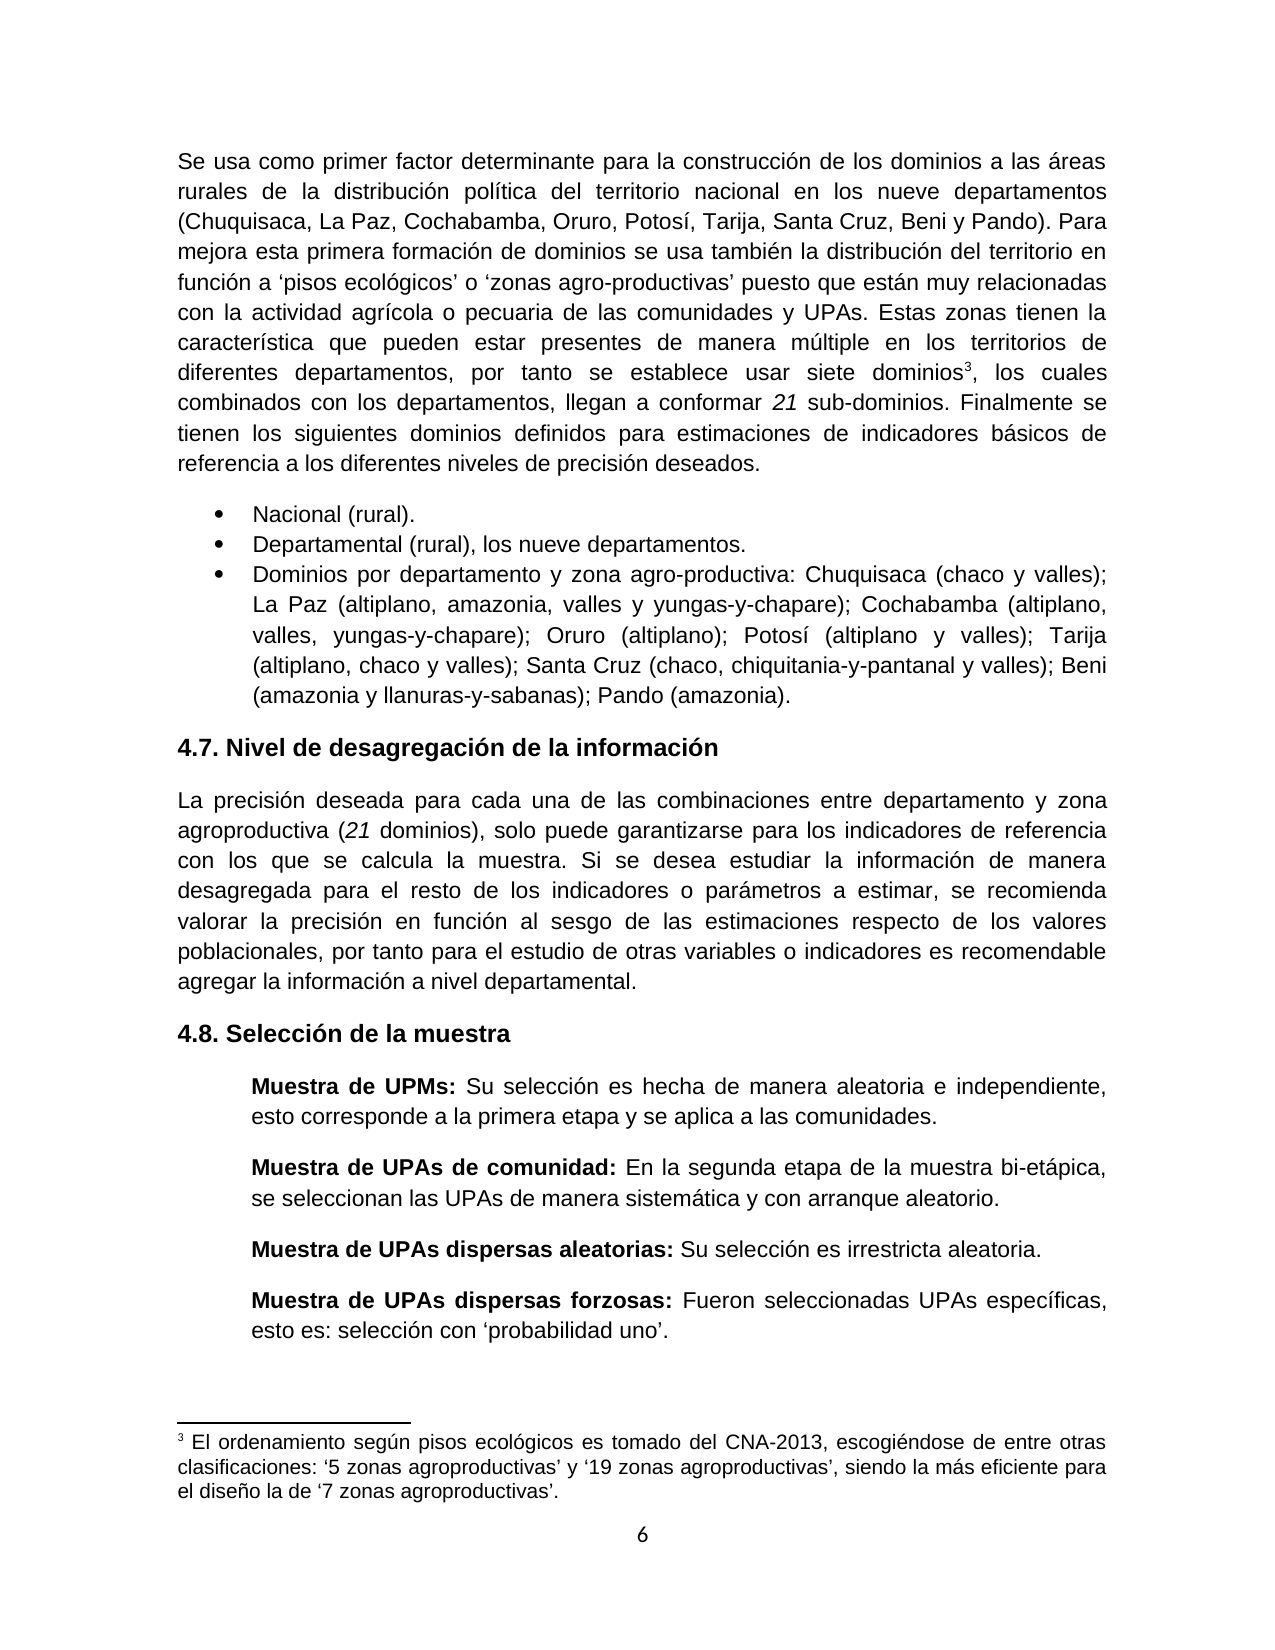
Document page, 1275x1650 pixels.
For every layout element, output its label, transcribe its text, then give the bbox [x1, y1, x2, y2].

text Muestra de UPMs: Su selección es hecha de manera aleatoria e independiente, esto corresponde a la primera etapa y se aplica a las comunidades. [251, 1073, 1107, 1129]
text La precisión deseada para cada una de las combinaciones entre departamento y zona agroproductiva (21 dominios), solo puede garantizarse para los indicadores de referencia con los que se calcula la muestra. Si se desea estudiar la información de manera desagregada para el resto de los indicadores o parámetros a estimar, se recomienda valorar la precisión en función al sesgo de las estimaciones respecto de los valores poblacionales, por tanto para el estudio de otras variables o indicadores es recomendable agregar la información a nivel departamental. [177, 787, 1107, 994]
text 4.7. Nivel de desagregación de la información [177, 733, 1107, 762]
text Muestra de UPAs dispersas aleatorias: Su selección es irrestricta aleatoria. [177, 1236, 1107, 1262]
text 4.8. Selección de la muestra [177, 1019, 1107, 1048]
text Muestra de UPAs dispersas forzosas: Fueron seleccionadas UPAs específicas, esto es: selección con ‘probabilidad uno’. [251, 1287, 1107, 1343]
list Dominios por departamento y zona agro-productiva: Chuquisaca (chaco y valles); La Paz (altiplano, amazonia, valles y yungas-y-chapare); Cochabamba (altiplano, valles, yungas-y-chapare); Oruro (altiplano); Potosí (altiplano y valles); Tarija (altiplano, chaco y valles); Santa Cruz (chaco, chiquitania-y-pantanal y valles); Beni (amazonia y llanuras-y-sabanas); Pando (amazonia). [215, 561, 1107, 708]
text Se usa como primer factor determinante para la construcción de los dominios a las áreas rurales de la distribución política del territorio nacional en los nueve departamentos (Chuquisaca, La Paz, Cochabamba, Oruro, Potosí, Tarija, Santa Cruz, Beni y Pando). Para mejora esta primera formación de dominios se usa también la distribución del territorio en función a ‘pisos ecológicos’ o ‘zonas agro-productivas’ puesto que están muy relacionadas con la actividad agrícola o pecuaria de las comunidades y UPAs. Estas zonas tienen la característica que pueden estar presentes de manera múltiple en los territorios de diferentes departamentos, por tanto se establece usar siete dominios, los cuales combinados con los departamentos, llegan a conformar 21 sub-dominios. Finalmente se tienen los siguientes dominios definidos para estimaciones de indicadores básicos de referencia a los diferentes niveles de precisión deseados. [177, 148, 1107, 476]
list Departamental (rural), los nueve departamentos. [215, 531, 1107, 557]
list Nacional (rural). [215, 501, 1107, 527]
text Muestra de UPAs de comunidad: En la segunda etapa de la muestra bi-etápica, se seleccionan las UPAs de manera sistemática y con arranque aleatorio. [251, 1154, 1107, 1211]
